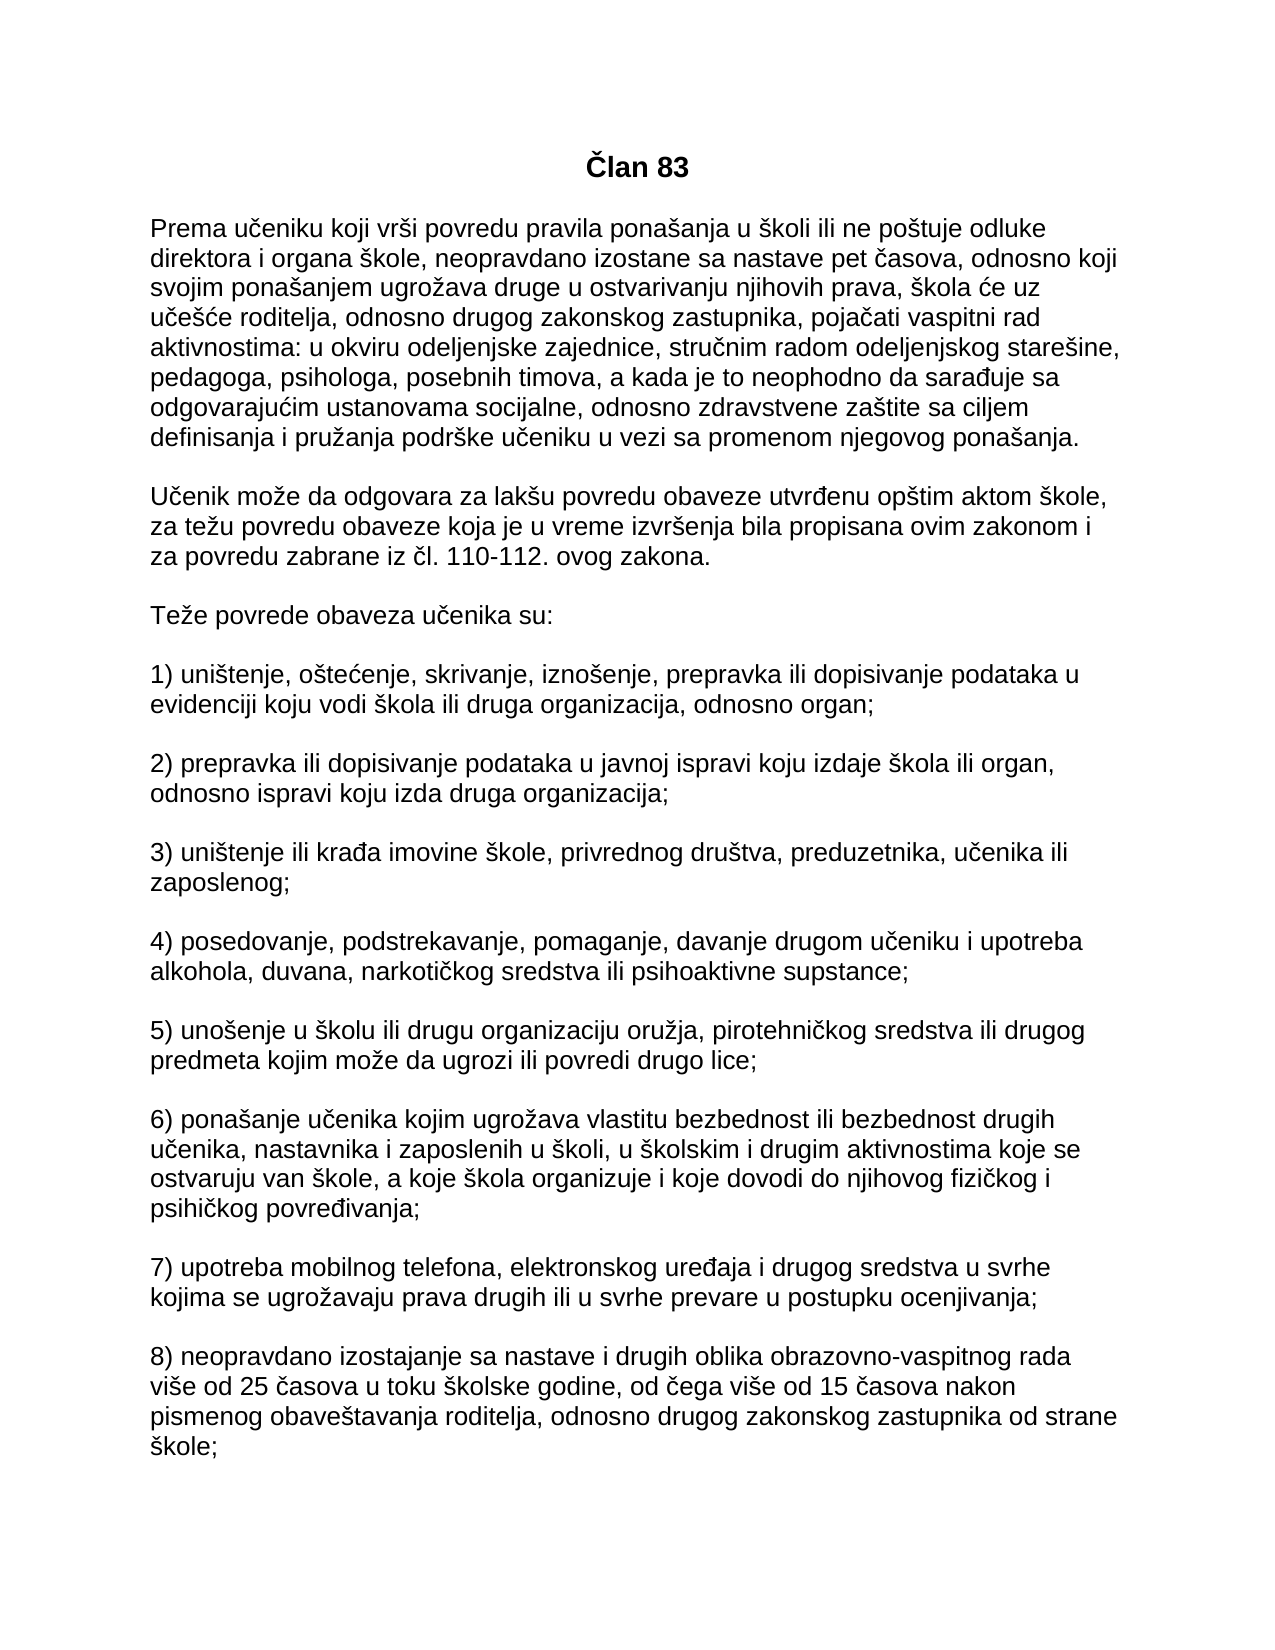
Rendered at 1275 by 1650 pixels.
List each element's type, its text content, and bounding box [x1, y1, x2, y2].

text Član 83 [150, 150, 1125, 183]
text Prema učeniku koji vrši povredu pravila ponašanja u školi ili ne poštuje odluke direktora i organa škole, neopravdano izostane sa nastave pet časova, odnosno koji svojim ponašanjem ugrožava druge u ostvarivanju njihovih prava, škola će uz učešće roditelja, odnosno drugog zakonskog zastupnika, pojačati vaspitni rad aktivnostima: u okviru odeljenjske zajednice, stručnim radom odeljenjskog starešine, pedagoga, psihologa, posebnih timova, a kada je to neophodno da sarađuje sa odgovarajućim ustanovama socijalne, odnosno zdravstvene zaštite sa ciljem definisanja i pružanja podrške učeniku u vezi sa promenom njegovog ponašanja. [150, 213, 1125, 452]
text 5) unošenje u školu ili drugu organizaciju oružja, pirotehničkog sredstva ili drugog predmeta kojim može da ugrozi ili povredi drugo lice; [150, 1015, 1125, 1074]
text Teže povrede obaveza učenika su: [150, 600, 1125, 630]
text 6) ponašanje učenika kojim ugrožava vlastitu bezbednost ili bezbednost drugih učenika, nastavnika i zaposlenih u školi, u školskim i drugim aktivnostima koje se ostvaruju van škole, a koje škola organizuje i koje dovodi do njihovog fizičkog i psihičkog povređivanja; [150, 1104, 1125, 1223]
text 3) uništenje ili krađa imovine škole, privrednog društva, preduzetnika, učenika ili zaposlenog; [150, 837, 1125, 897]
text 2) prepravka ili dopisivanje podataka u javnoj ispravi koju izdaje škola ili organ, odnosno ispravi koju izda druga organizacija; [150, 748, 1125, 808]
text 1) uništenje, oštećenje, skrivanje, iznošenje, prepravka ili dopisivanje podataka u evidenciji koju vodi škola ili druga organizacija, odnosno organ; [150, 659, 1125, 719]
text 4) posedovanje, podstrekavanje, pomaganje, davanje drugom učeniku i upotreba alkohola, duvana, narkotičkog sredstva ili psihoaktivne supstance; [150, 926, 1125, 986]
text 7) upotreba mobilnog telefona, elektronskog uređaja i drugog sredstva u svrhe kojima se ugrožavaju prava drugih ili u svrhe prevare u postupku ocenjivanja; [150, 1252, 1125, 1312]
text 8) neopravdano izostajanje sa nastave i drugih oblika obrazovno-vaspitnog rada više od 25 časova u toku školske godine, od čega više od 15 časova nakon pismenog obaveštavanja roditelja, odnosno drugog zakonskog zastupnika od strane škole; [150, 1341, 1125, 1461]
text Učenik može da odgovara za lakšu povredu obaveze utvrđenu opštim aktom škole, za težu povredu obaveze koja je u vreme izvršenja bila propisana ovim zakonom i za povredu zabrane iz čl. 110-112. ovog zakona. [150, 481, 1125, 571]
